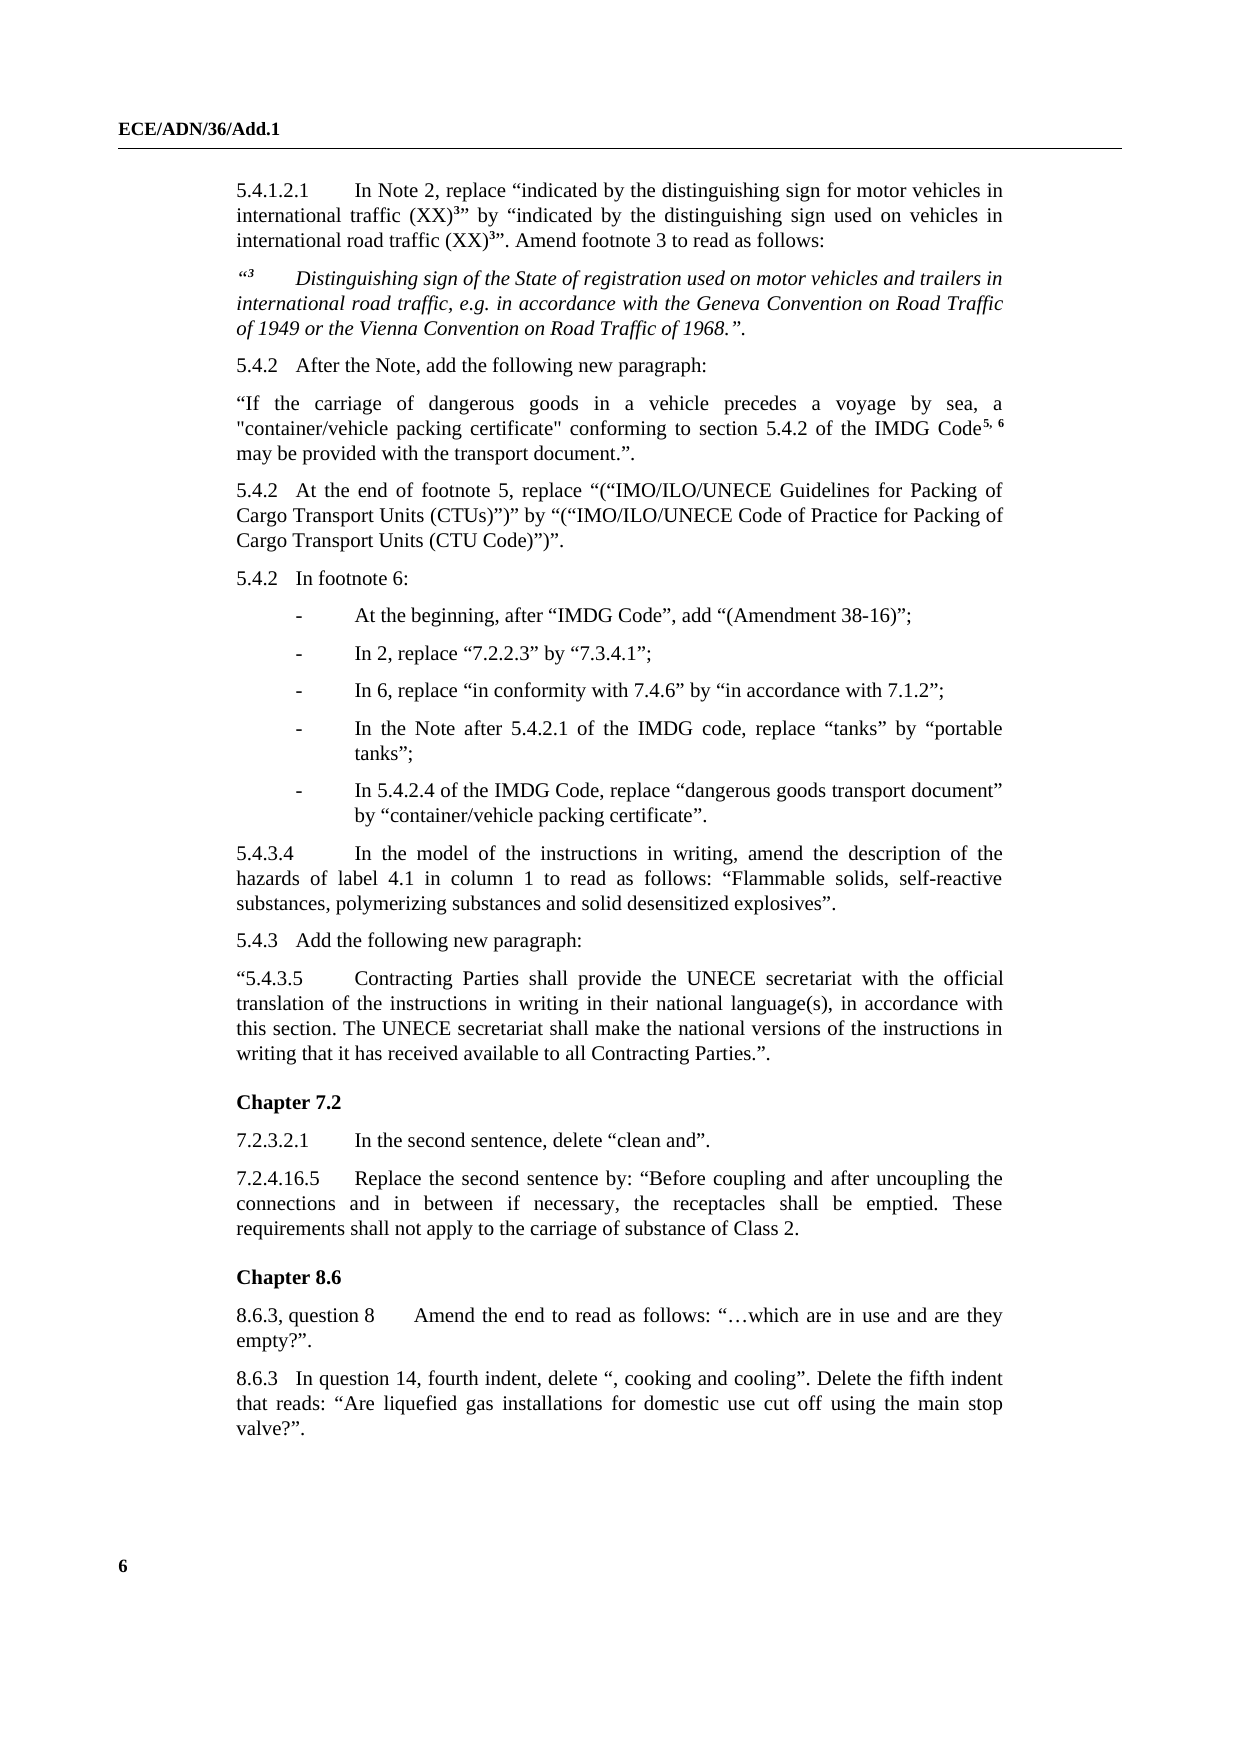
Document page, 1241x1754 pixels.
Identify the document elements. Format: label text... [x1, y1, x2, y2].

text 7.2.3.2.1 In the second sentence, delete “clean and”. [236, 1127, 1004, 1152]
text 5.4.2 At the end of footnote 5, replace “(“IMO/ILO/UNECE Guidelines for Packing of Cargo Transport Units (CTUs)”)” by “(“IMO/ILO/UNECE Code of Practice for Packing of Cargo Transport Units (CTU Code)”)”. [236, 477, 1004, 552]
text “If the carriage of dangerous goods in a vehicle precedes a voyage by sea, a "container/vehicle packing certificate" conforming to section 5.4.2 of the IMDG Code5, 6 may be provided with the transport document.”. [236, 390, 1004, 465]
text - In 5.4.2.4 of the IMDG Code, replace “dangerous goods transport document” by “container/vehicle packing certificate”. [295, 777, 1004, 827]
text Chapter 8.6 [118, 1265, 1004, 1290]
text 5.4.2 In footnote 6: [236, 565, 1004, 590]
text - At the beginning, after “IMDG Code”, add “(Amendment 38-16)”; [295, 602, 1004, 627]
text - In the Note after 5.4.2.1 of the IMDG code, replace “tanks” by “portable tanks”; [295, 715, 1004, 765]
text Chapter 7.2 [118, 1090, 1004, 1115]
text “3 Distinguishing sign of the State of registration used on motor vehicles and trailers in international road traffic, e.g. in accordance with the Geneva Convention on Road Traffic of 1949 or the Vienna Convention on Road Traffic of 1968.”. [236, 265, 1004, 340]
text 8.6.3, question 8 Amend the end to read as follows: “…which are in use and are they empty?”. [236, 1302, 1004, 1352]
text - In 6, replace “in conformity with 7.4.6” by “in accordance with 7.1.2”; [295, 677, 1004, 702]
text 5.4.1.2.1 In Note 2, replace “indicated by the distinguishing sign for motor vehicles in international traffic (XX)3” by “indicated by the distinguishing sign used on vehicles in international road traffic (XX)3”. Amend footnote 3 to read as follows: [236, 177, 1004, 252]
text “5.4.3.5 Contracting Parties shall provide the UNECE secretariat with the official translation of the instructions in writing in their national language(s), in accordance with this section. The UNECE secretariat shall make the national versions of the instructions in writing that it has received available to all Contracting Parties.”. [236, 965, 1004, 1065]
text 5.4.3.4 In the model of the instructions in writing, amend the description of the hazards of label 4.1 in column 1 to read as follows: “Flammable solids, self-reactive substances, polymerizing substances and solid desensitized explosives”. [236, 840, 1004, 915]
text 5.4.3 Add the following new paragraph: [236, 927, 1004, 952]
text 7.2.4.16.5 Replace the second sentence by: “Before coupling and after uncoupling the connections and in between if necessary, the receptacles shall be emptied. These requirements shall not apply to the carriage of substance of Class 2. [236, 1165, 1004, 1240]
text - In 2, replace “7.2.2.3” by “7.3.4.1”; [295, 640, 1004, 665]
text 8.6.3 In question 14, fourth indent, delete “, cooking and cooling”. Delete the fifth indent that reads: “Are liquefied gas installations for domestic use cut off using the main stop valve?”. [236, 1365, 1004, 1440]
text 5.4.2 After the Note, add the following new paragraph: [236, 352, 1004, 377]
